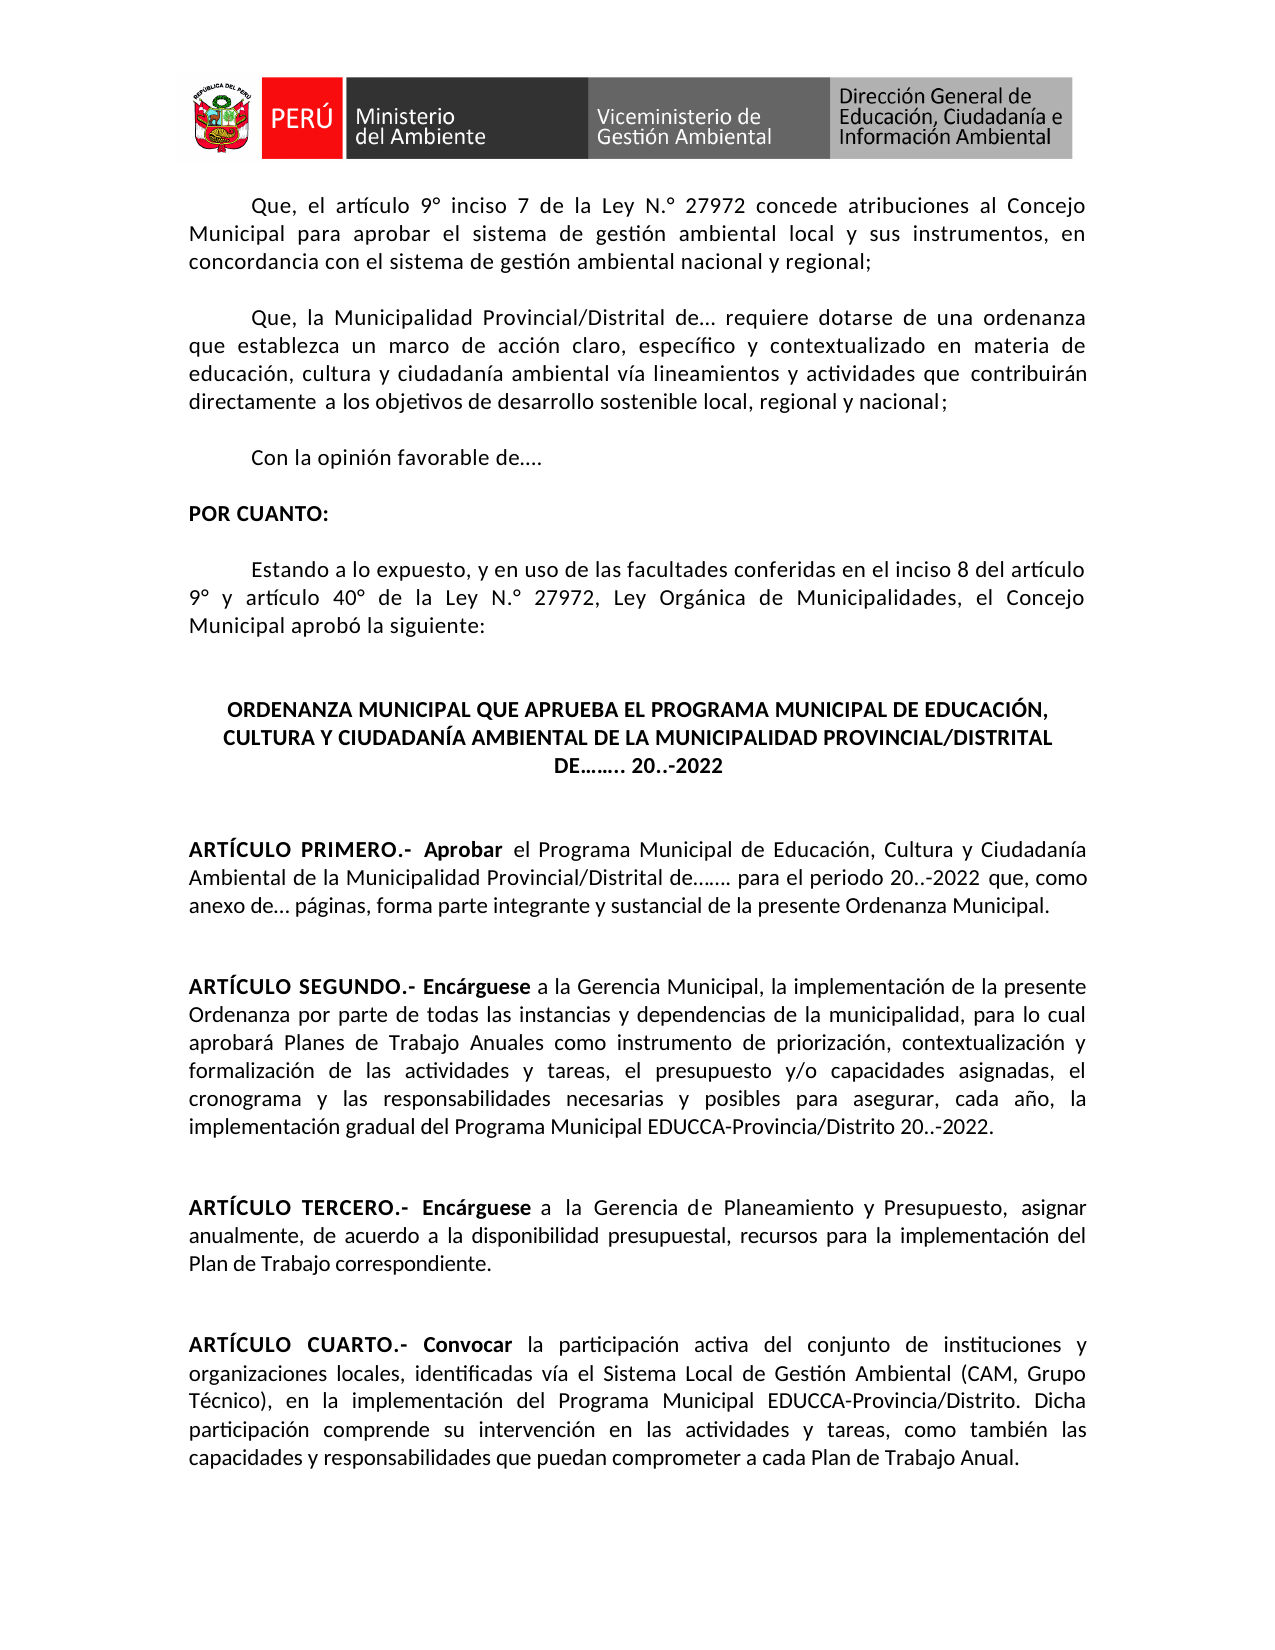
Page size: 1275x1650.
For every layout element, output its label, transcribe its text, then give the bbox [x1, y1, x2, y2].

text ARTÍCULO SEGUNDO.- Encárguese a la Gerencia Municipal, la implementación de la presente Ordenanza por parte de todas las instancias y dependencias de la municipalidad, para lo cual aprobará Planes de Trabajo Anuales como instrumento de priorización, contextualización y formalización de las actividades y tareas, el presupuesto y/o capacidades asignadas, el cronograma y las responsabilidades necesarias y posibles para asegurar, cada año, la implementación gradual del Programa Municipal EDUCCA-Provincia/Distrito 20..-2022. [189, 972, 1088, 1141]
text Estando a lo expuesto, y en uso de las facultades conferidas en el inciso 8 del artículo 9° y artículo 40° de la Ley N.° 27972, Ley Orgánica de Municipalidades, el Concejo Municipal aprobó la siguiente: [189, 555, 1087, 639]
picture [177, 73, 1076, 163]
text POR CUANTO: [189, 499, 1087, 527]
text ARTÍCULO PRIMERO.- Aprobar el Programa Municipal de Educación, Cultura y Ciudadanía Ambiental de la Municipalidad Provincial/Distrital de……. para el periodo 20..-2022 que, como anexo de… páginas, forma parte integrante y sustancial de la presente Ordenanza Municipal. [189, 835, 1088, 919]
text ORDENANZA MUNICIPAL QUE APRUEBA EL PROGRAMA MUNICIPAL DE EDUCACIÓN, CULTURA Y CIUDADANÍA AMBIENTAL DE LA MUNICIPALIDAD PROVINCIAL/DISTRITAL DE…….. 20..-2022 [189, 695, 1088, 779]
text Que, la Municipalidad Provincial/Distrital de… requiere dotarse de una ordenanza que establezca un marco de acción claro, específico y contextualizado en materia de educación, cultura y ciudadanía ambiental vía lineamientos y actividades que contribuirán directamente a los objetivos de desarrollo sostenible local, regional y nacional; [189, 303, 1087, 415]
text Con la opinión favorable de…. [189, 443, 1087, 471]
text ARTÍCULO TERCERO.- Encárguese a la Gerencia de Planeamiento y Presupuesto, asignar anualmente, de acuerdo a la disponibilidad presupuestal, recursos para la implementación del Plan de Trabajo correspondiente. [189, 1193, 1087, 1278]
text Que, el artículo 9° inciso 7 de la Ley N.° 27972 concede atribuciones al Concejo Municipal para aprobar el sistema de gestión ambiental local y sus instrumentos, en concordancia con el sistema de gestión ambiental nacional y regional; [189, 191, 1087, 275]
text ARTÍCULO CUARTO.- Convocar la participación activa del conjunto de instituciones y organizaciones locales, identificadas vía el Sistema Local de Gestión Ambiental (CAM, Grupo Técnico), en la implementación del Programa Municipal EDUCCA-Provincia/Distrito. Dicha participación comprende su intervención en las actividades y tareas, como también las capacidades y responsabilidades que puedan comprometer a cada Plan de Trabajo Anual. [189, 1331, 1088, 1471]
